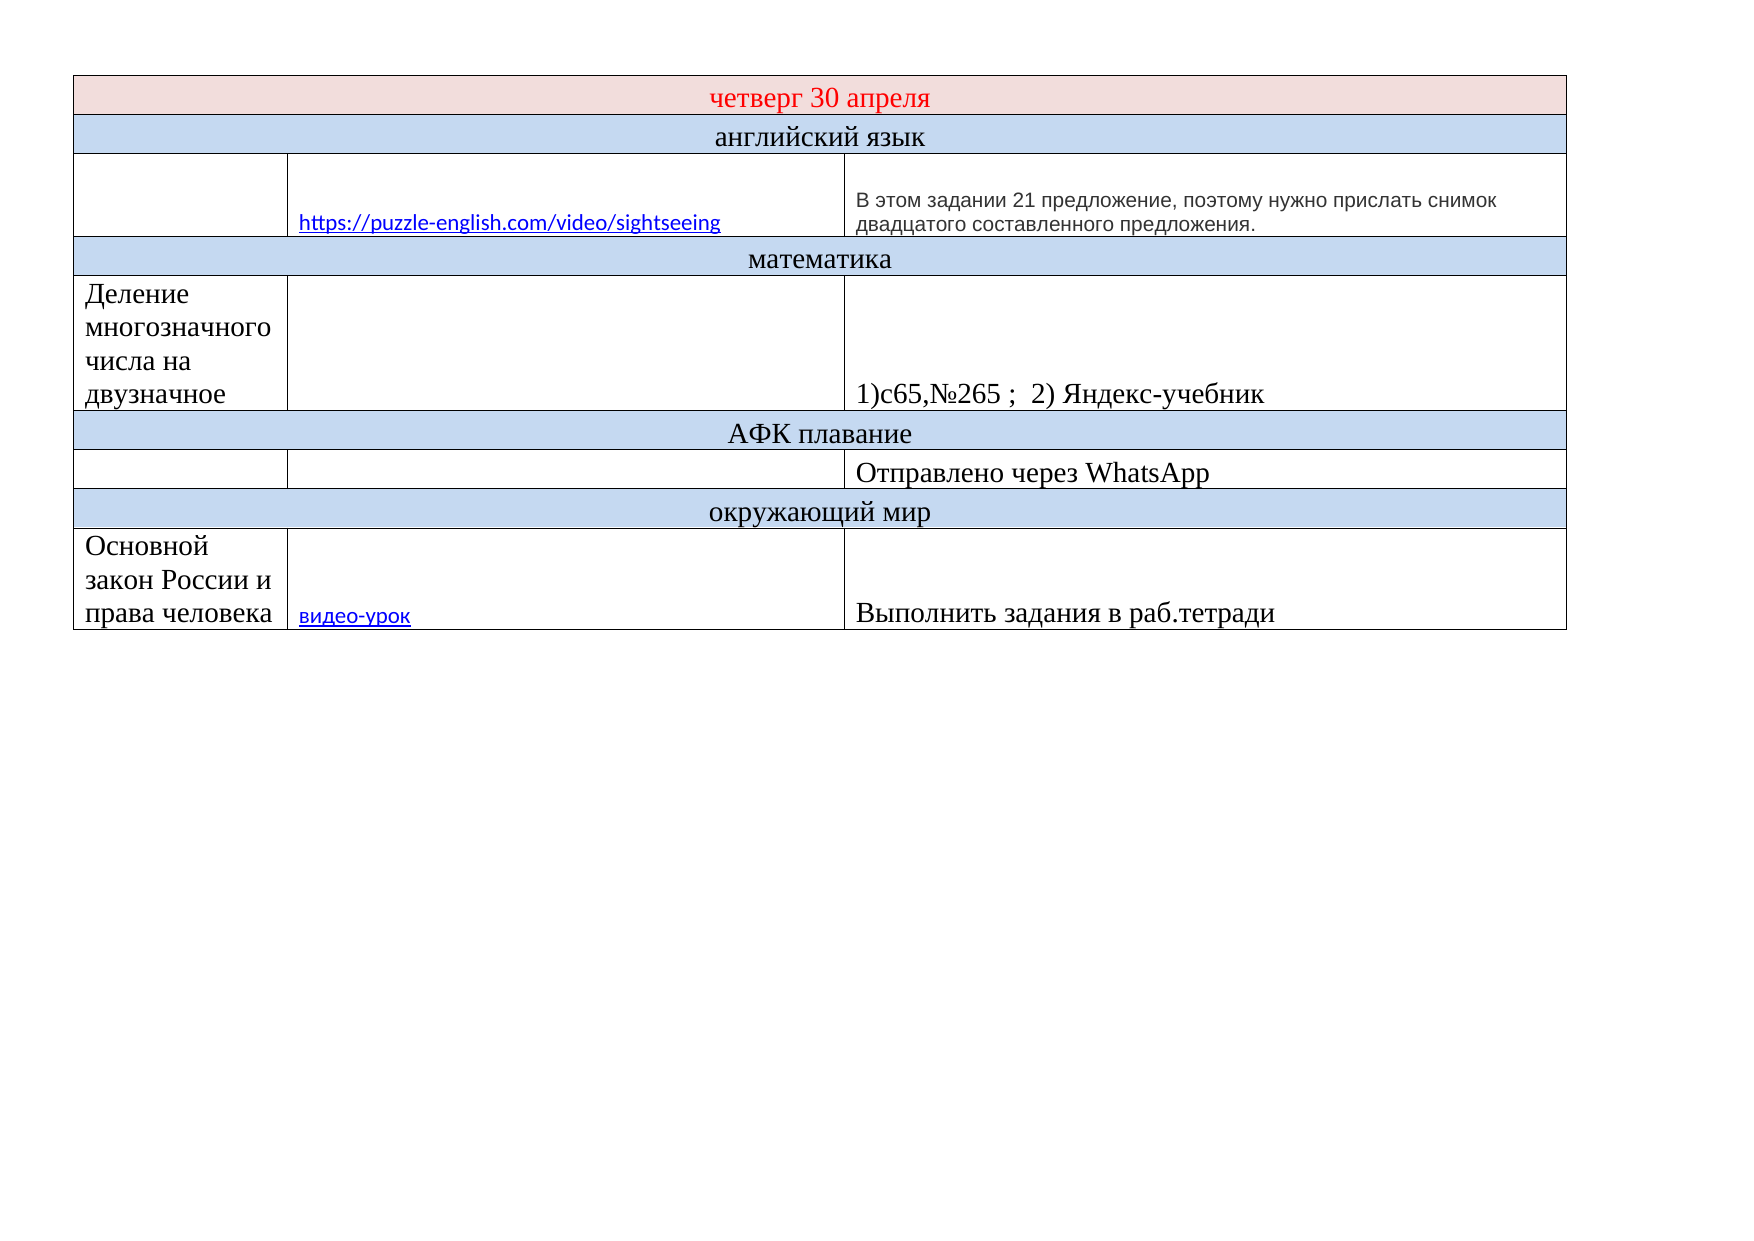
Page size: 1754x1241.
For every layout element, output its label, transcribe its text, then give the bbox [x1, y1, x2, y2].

table_cell Основной закон России и права человека [74, 529, 287, 629]
table_cell 1)с65,№265 ; 2) Яндекс-учебник [845, 276, 1566, 410]
table_cell В этом задании 21 предложение, поэтому нужно прислать снимок двадцатого составленного предложения. [845, 154, 1566, 236]
table_cell [288, 276, 844, 410]
table_cell окружающий мир [74, 489, 1566, 527]
table_cell [288, 450, 844, 488]
table_cell АФК плавание [74, 411, 1566, 449]
table_cell Отправлено через WhatsApp [845, 450, 1566, 488]
table_cell английский язык [74, 115, 1566, 153]
table_cell [74, 450, 287, 488]
table_header четверг 30 апреля [74, 76, 1566, 114]
table_cell https://puzzle-english.com/video/sightseeing [288, 154, 844, 236]
table_cell [74, 154, 287, 236]
table_cell Деление многозначного числа на двузначное [74, 276, 287, 410]
table_cell математика [74, 237, 1566, 275]
table_cell Выполнить задания в раб.тетради [845, 529, 1566, 629]
table_cell видео-урок [288, 529, 844, 629]
